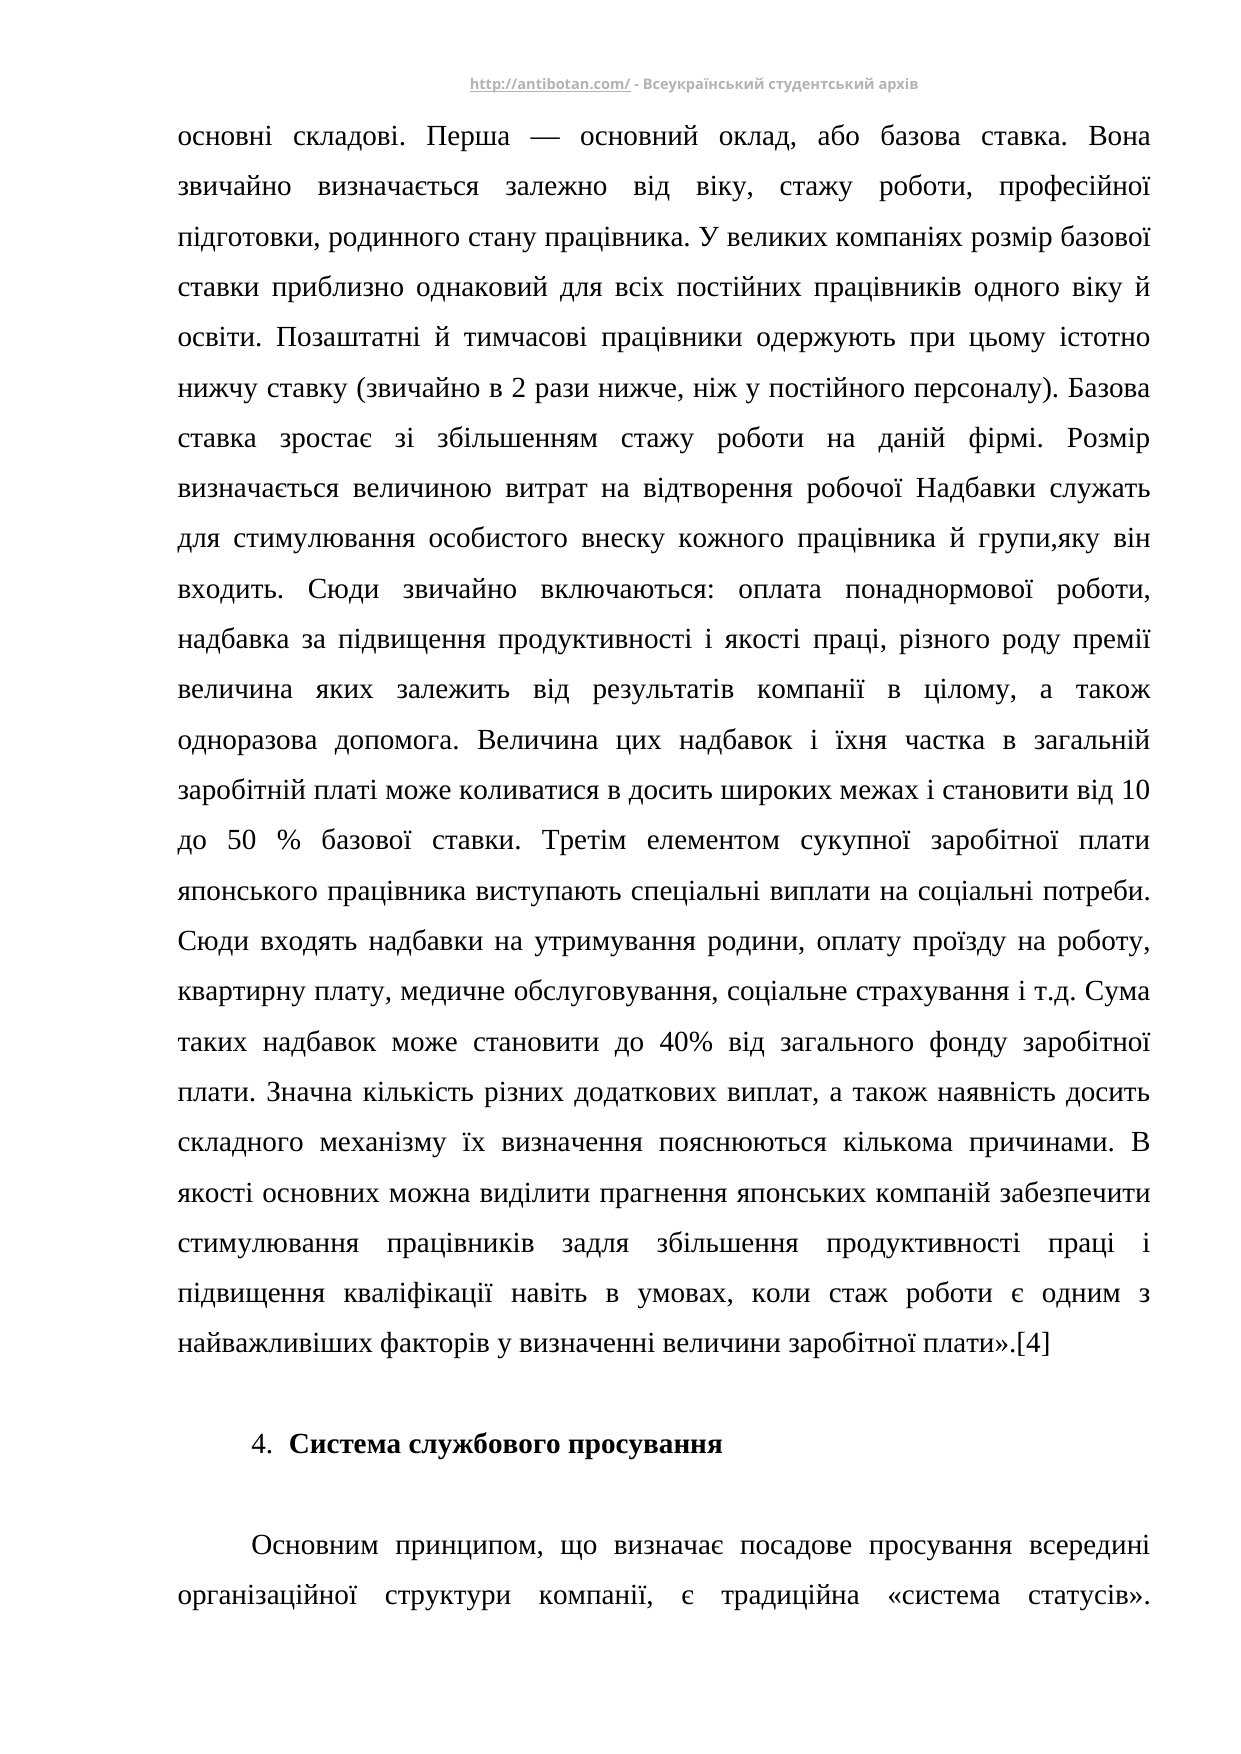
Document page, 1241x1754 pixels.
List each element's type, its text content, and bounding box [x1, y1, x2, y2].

subtitle Система службового просування [251, 1426, 1152, 1460]
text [177, 118, 1152, 1359]
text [177, 1527, 1152, 1611]
